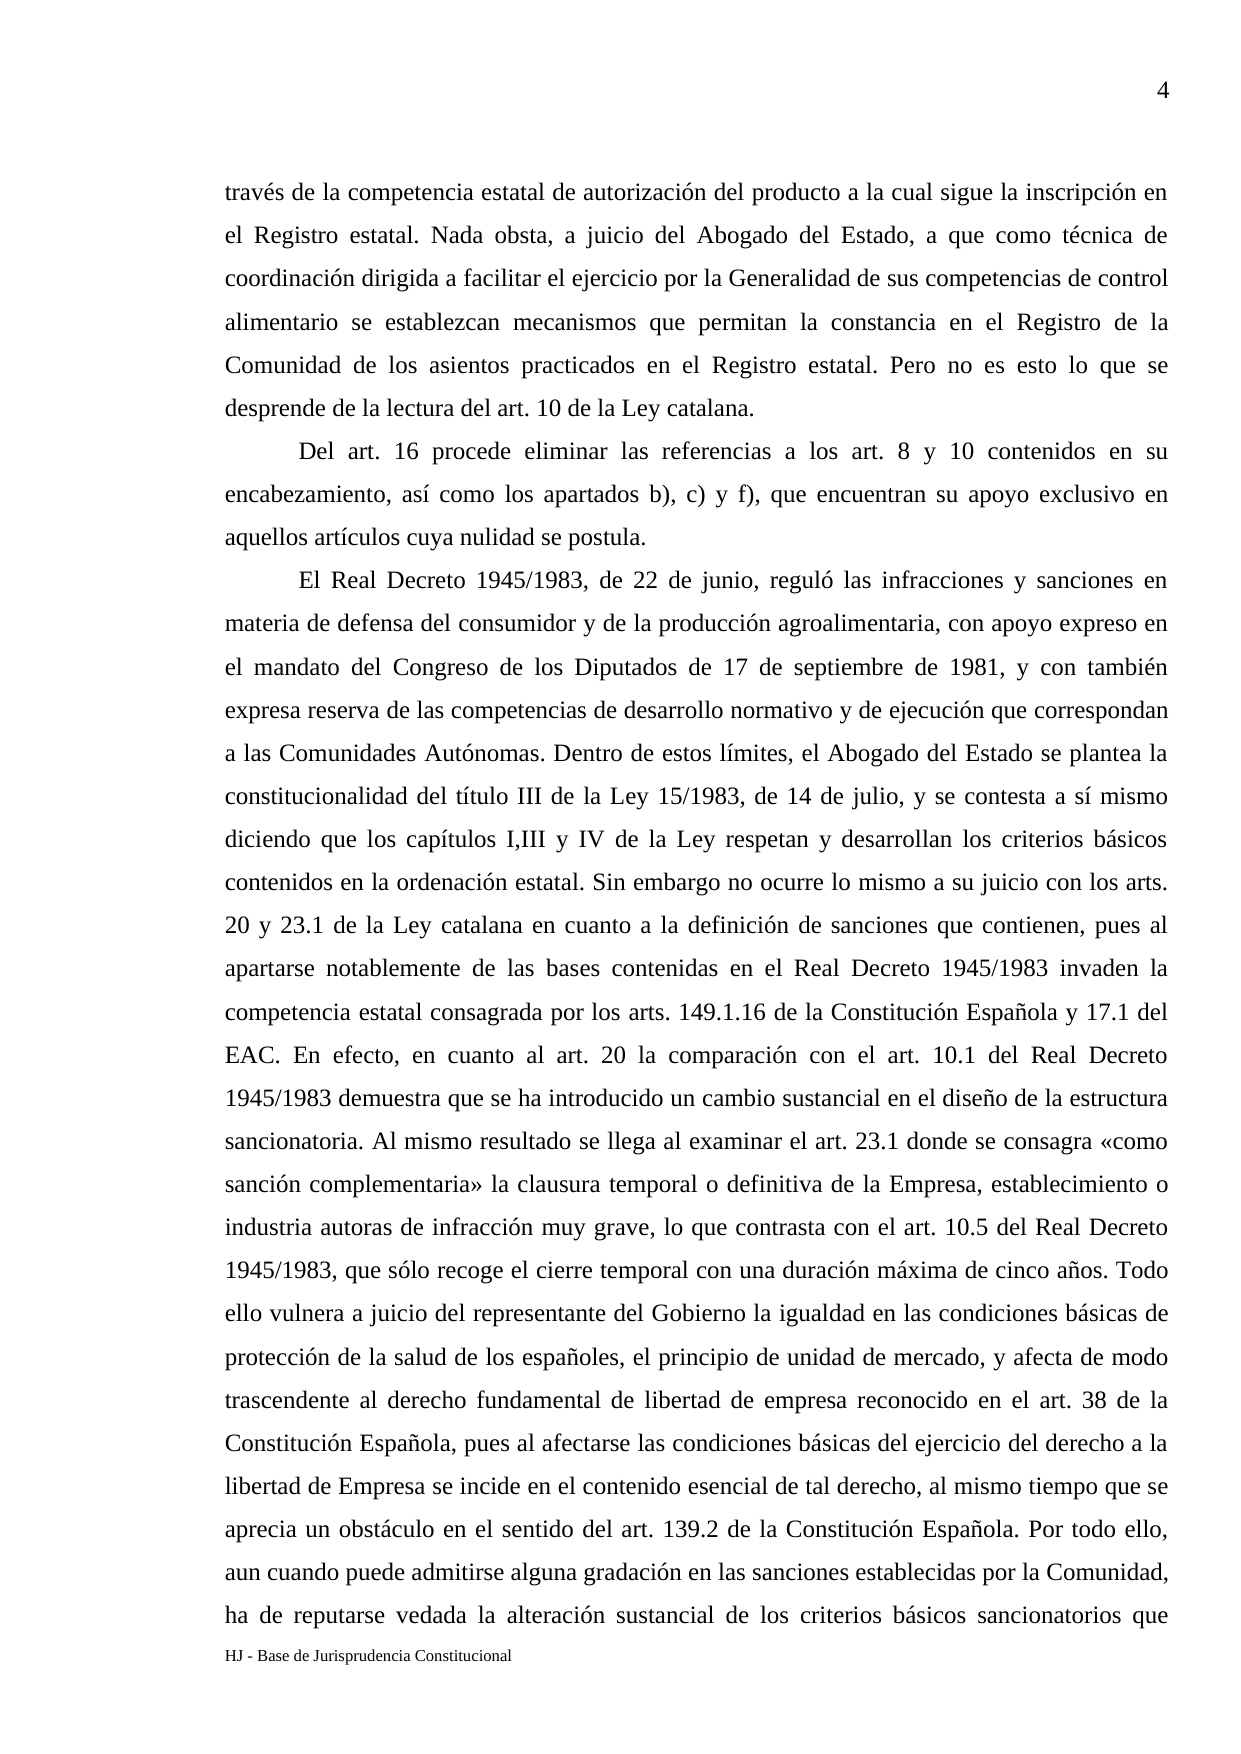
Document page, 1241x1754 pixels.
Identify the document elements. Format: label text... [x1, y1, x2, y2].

text Del art. 16 procede eliminar las referencias a los art. 8 y 10 contenidos en su encabezamiento, así como los apartados b), c) y f), que encuentran su apoyo exclusivo en aquellos artículos cuya nulidad se postula. [224, 436, 1169, 551]
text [224, 177, 1169, 422]
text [224, 565, 1169, 1629]
